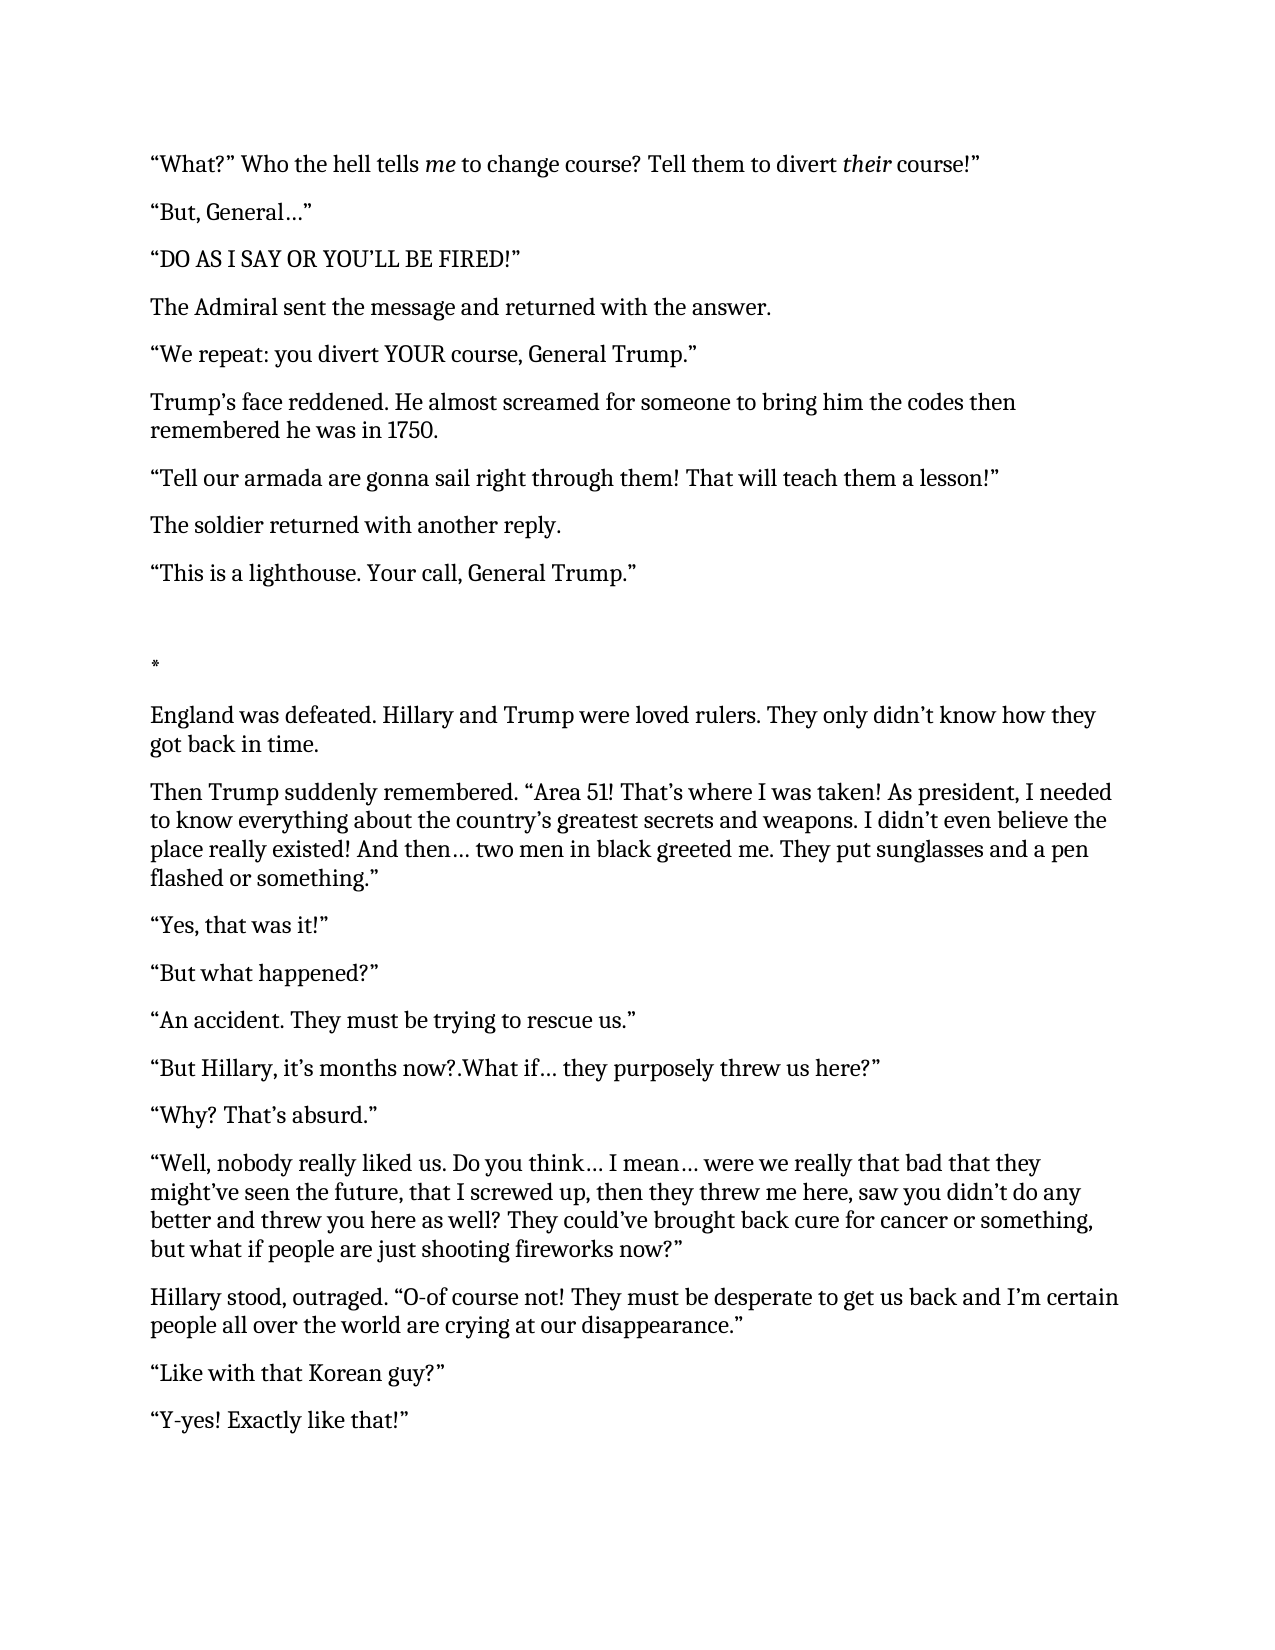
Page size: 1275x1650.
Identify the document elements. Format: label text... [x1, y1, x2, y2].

text * [150, 654, 1125, 682]
text Hillary stood, outraged. “O-of course not! They must be desperate to get us back and I’m certain people all over the world are crying at our disappearance.” [150, 1282, 1125, 1340]
text Trump’s face reddened. He almost screamed for someone to bring him the codes then remembered he was in 1750. [150, 387, 1125, 445]
text “This is a lighthouse. Your call, General Trump.” [150, 559, 1125, 587]
text England was defeated. Hillary and Trump were loved rulers. They only didn’t know how they got back in time. [150, 701, 1125, 759]
text “What?” Who the hell tells me to change course? Tell them to divert their course!” [150, 150, 1125, 179]
text The soldier returned with another reply. [150, 511, 1125, 540]
text The Admiral sent the message and returned with the answer. [150, 292, 1125, 321]
text “But, General…” [150, 197, 1125, 226]
text “Well, nobody really liked us. Do you think… I mean… were we really that bad that they might’ve seen the future, that I screwed up, then they threw me here, saw you didn’t do any better and threw you here as well? They could’ve brought back cure for cancer or something, but what if people are just shooting fireworks now?” [150, 1149, 1125, 1264]
text “But what happened?” [150, 959, 1125, 987]
text “Yes, that was it!” [150, 911, 1125, 940]
text “An accident. They must be trying to rescue us.” [150, 1006, 1125, 1035]
text “Like with that Korean guy?” [150, 1359, 1125, 1387]
text “DO AS I SAY OR YOU’LL BE FIRED!” [150, 245, 1125, 274]
text “We repeat: you divert YOUR course, General Trump.” [150, 340, 1125, 369]
text “Why? That’s absurd.” [150, 1101, 1125, 1130]
text Then Trump suddenly remembered. “Area 51! That’s where I was taken! As president, I needed to know everything about the country’s greatest secrets and weapons. I didn’t even believe the place really existed! And then… two men in black greeted me. They put sunglasses and a pen flashed or something.” [150, 777, 1125, 892]
text “But Hillary, it’s months now?.What if… they purposely threw us here?” [150, 1054, 1125, 1082]
text “Y-yes! Exactly like that!” [150, 1406, 1125, 1435]
text “Tell our armada are gonna sail right through them! That will teach them a lesson!” [150, 464, 1125, 492]
